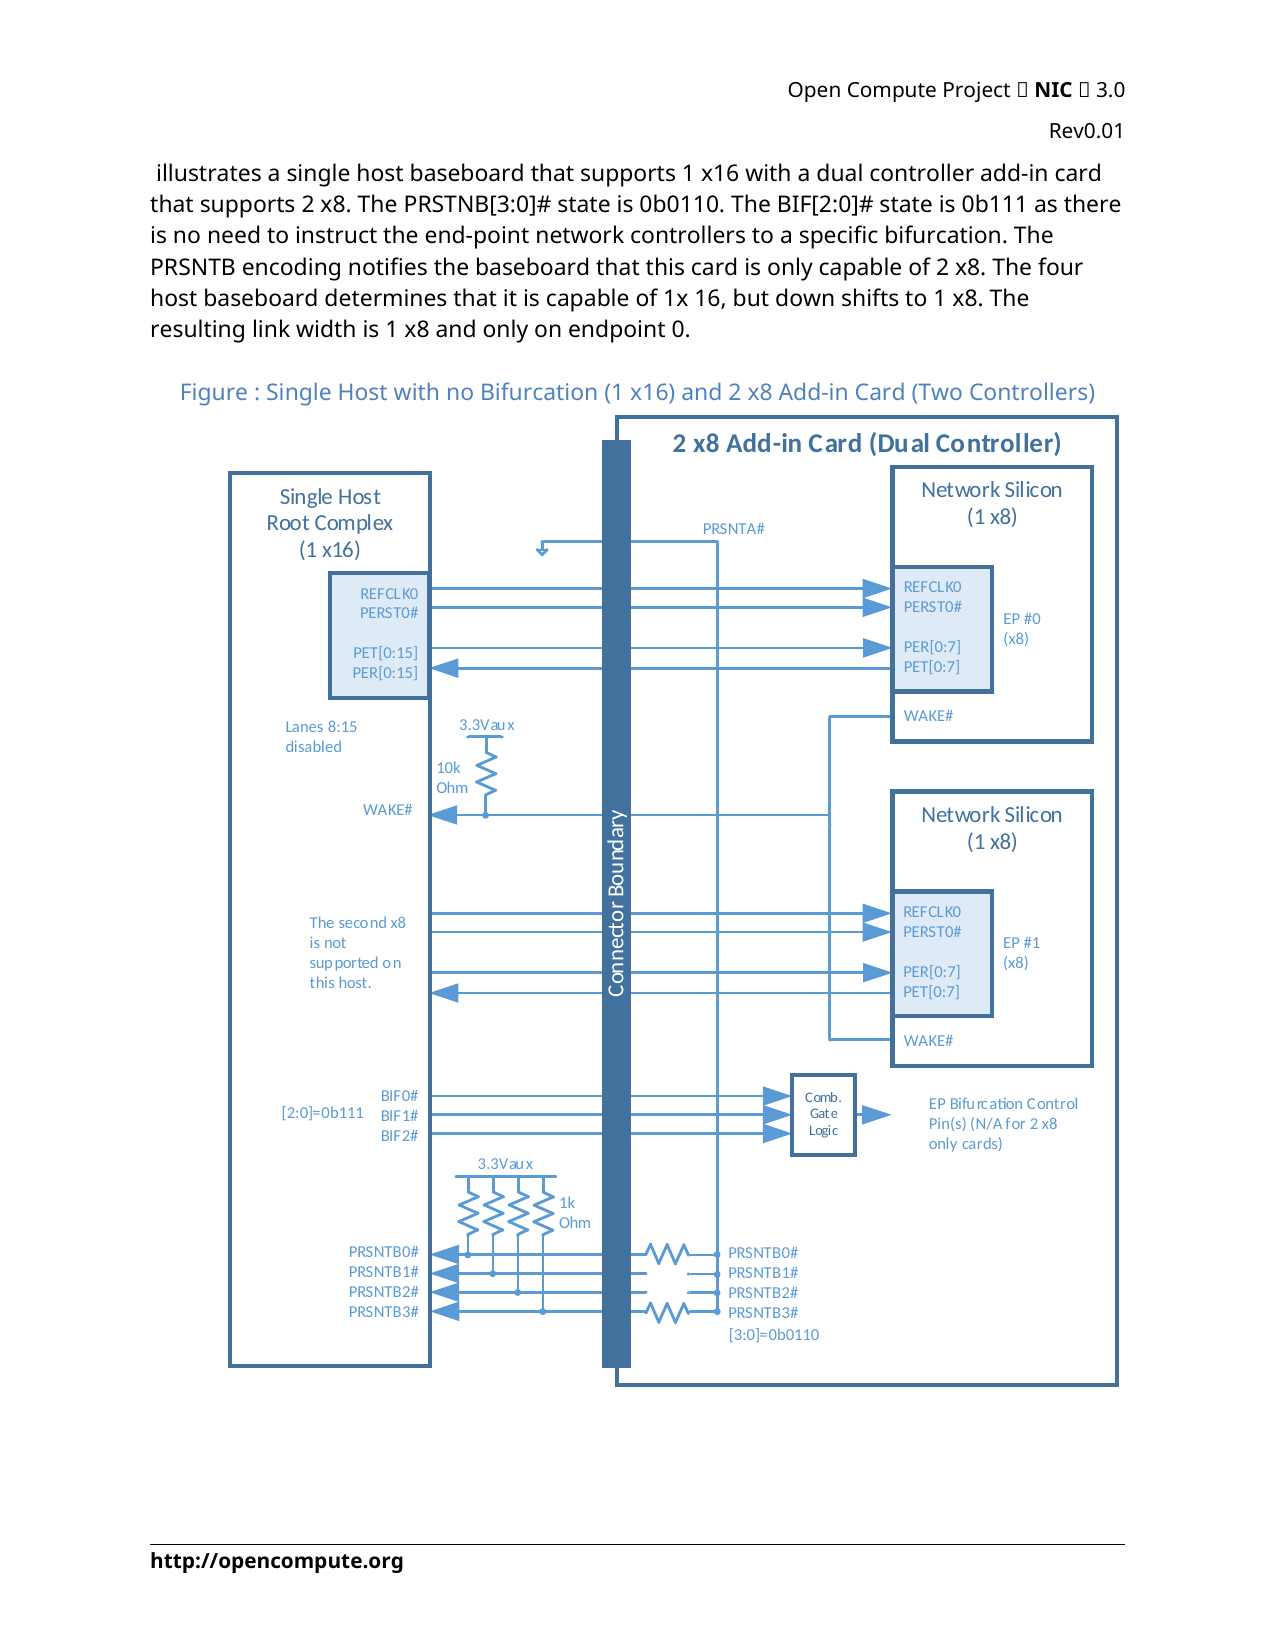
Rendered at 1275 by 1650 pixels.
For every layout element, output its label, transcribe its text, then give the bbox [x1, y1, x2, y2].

text Figure : Single Host with no Bifurcation (1 x16) and 2 x8 Add-in Card (Two Controllers) [150, 376, 1125, 407]
text illustrates a single host baseboard that supports 1 x16 with a dual controller add-in card that supports 2 x8. The PRSTNB[3:0]# state is 0b0110. The BIF[2:0]# state is 0b111 as there is no need to instruct the end-point network controllers to a specific bifurcation. The PRSNTB encoding notifies the baseboard that this card is only capable of 2 x8. The four host baseboard determines that it is capable of 1x 16, but down shifts to 1 x8. The resulting link width is 1 x8 and only on endpoint 0. [150, 157, 1125, 344]
